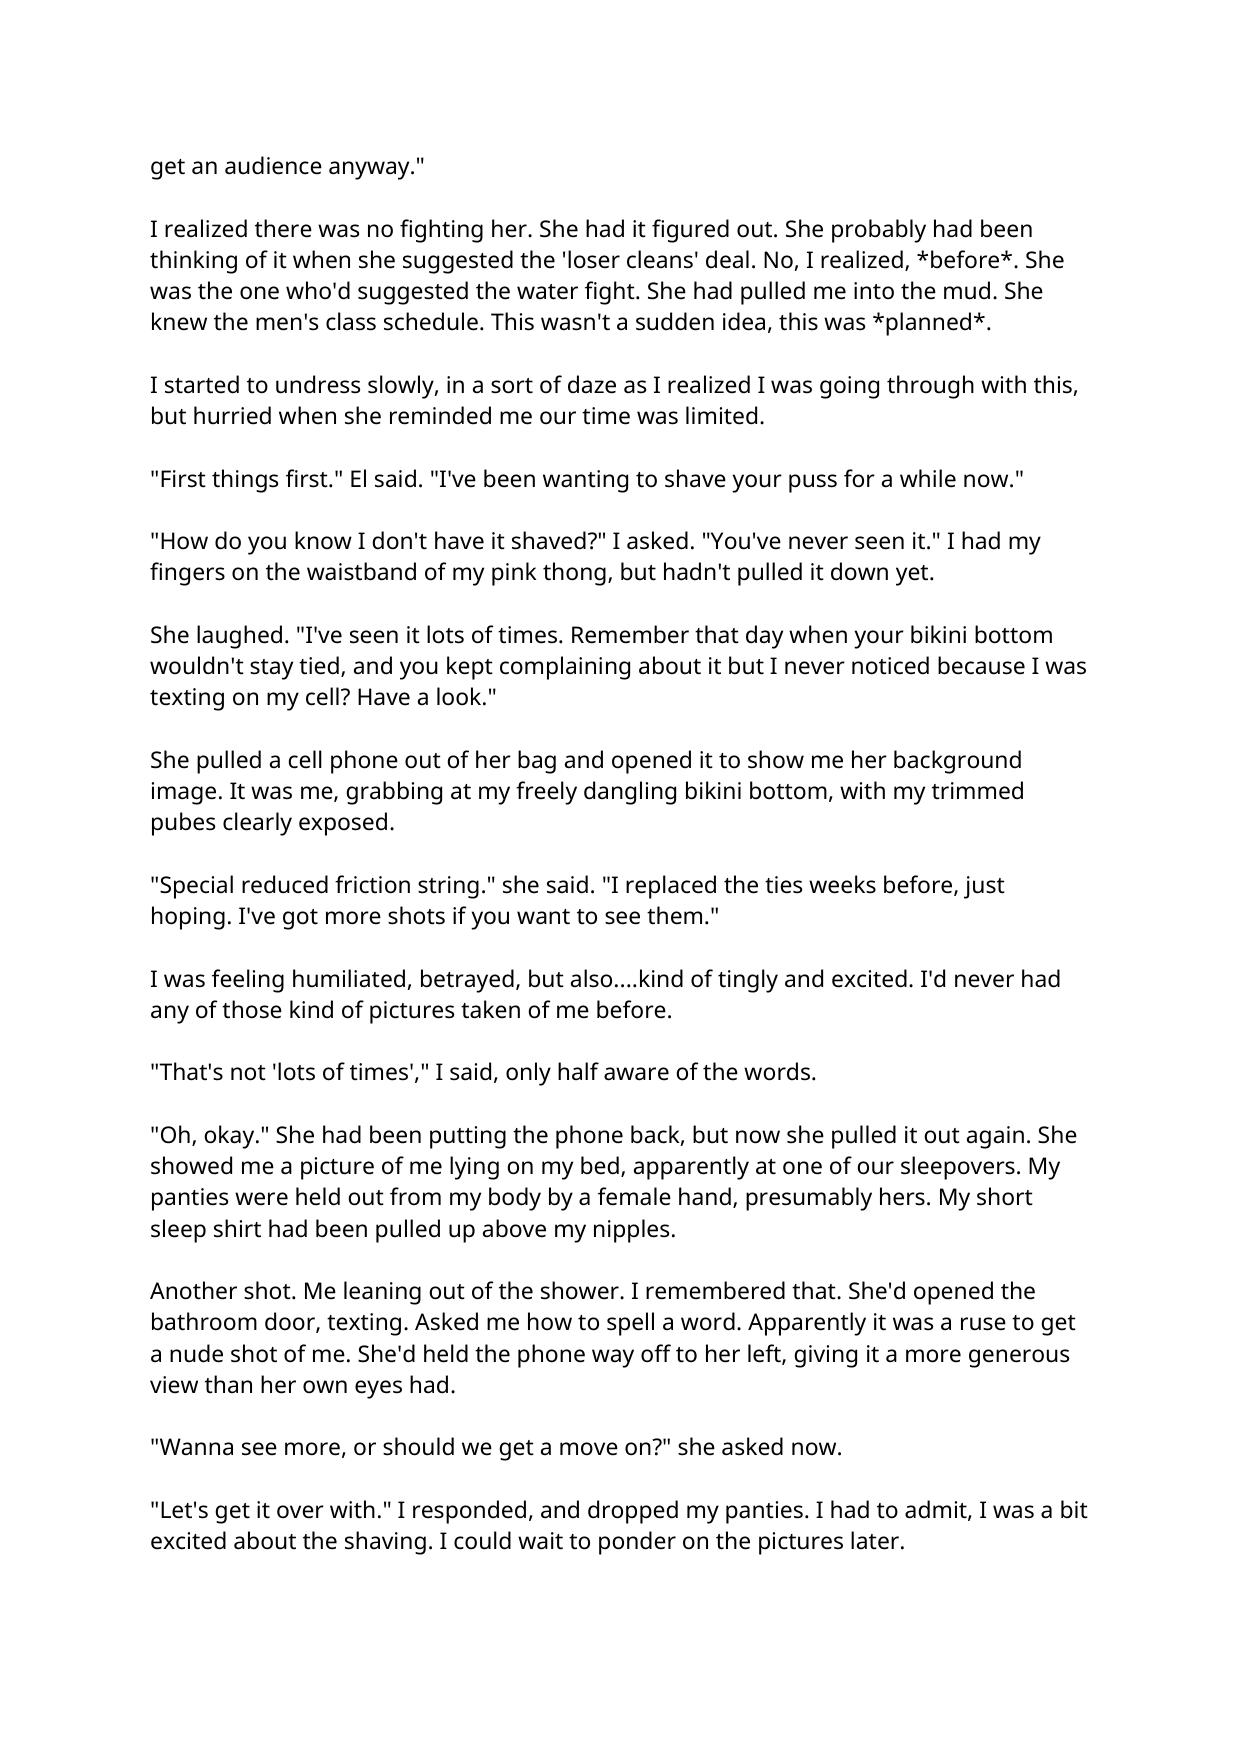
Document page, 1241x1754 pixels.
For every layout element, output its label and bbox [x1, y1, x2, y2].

text [150, 150, 1090, 1587]
